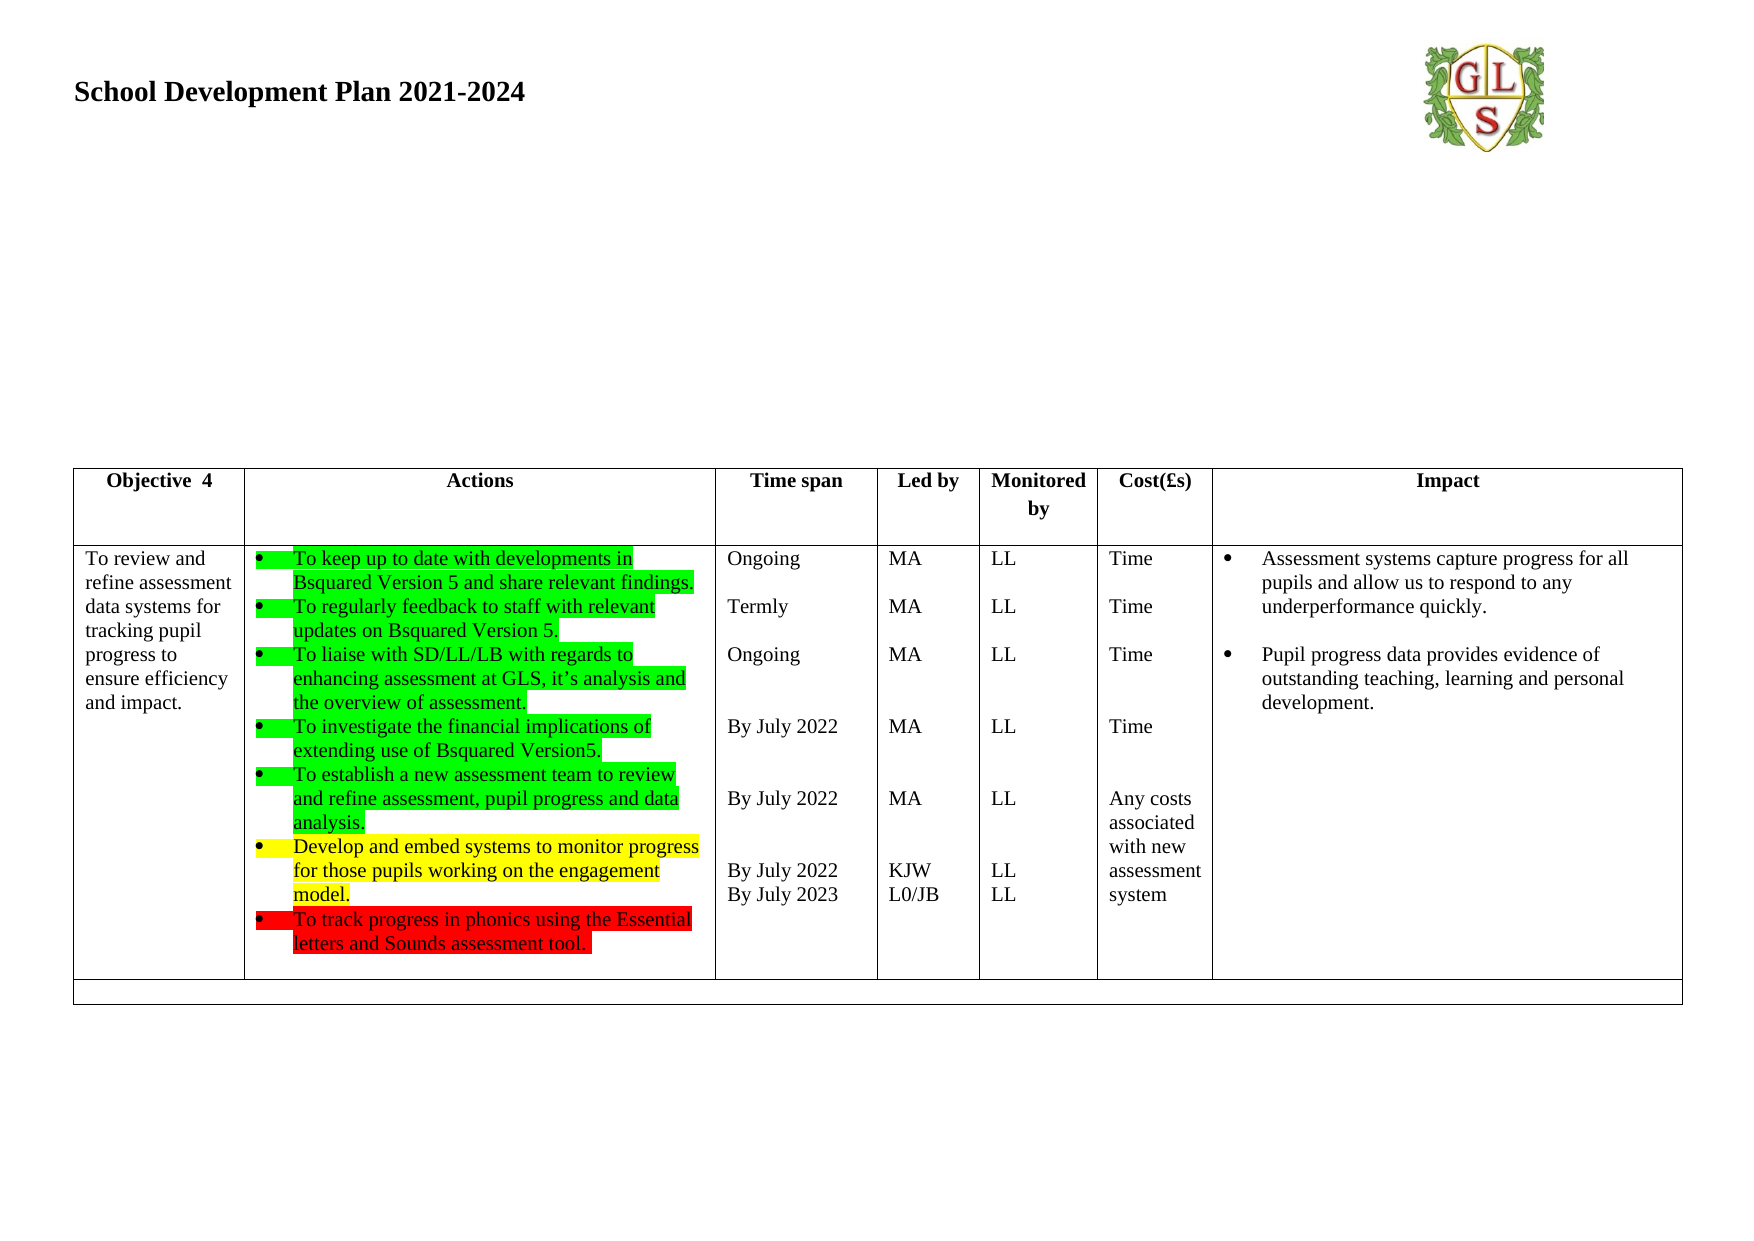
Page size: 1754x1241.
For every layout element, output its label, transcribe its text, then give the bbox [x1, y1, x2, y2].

table_cell Time Time Time Time Any costs associated with new assessment system [1098, 546, 1212, 979]
table_header Actions [245, 469, 715, 544]
table_cell [74, 980, 1682, 1004]
table_cell To keep up to date with developments in Bsquared Version 5 and share relevant findings. To regularly feedback to staff with relevant updates on Bsquared Version 5. To liaise with SD/LL/LB with regards to enhancing assessment at GLS, it’s analysis and the overview of assessment. To investigate the financial implications of extending use of Bsquared Version5. To establish a new assessment team to review and refine assessment, pupil progress and data analysis. Develop and embed systems to monitor progress for those pupils working on the engagement model. To track progress in phonics using the Essential letters and Sounds assessment tool. [245, 546, 715, 979]
picture [1422, 38, 1548, 151]
table_cell LL LL LL LL LL LL LL [980, 546, 1097, 979]
table_cell Assessment systems capture progress for all pupils and allow us to respond to any underperformance quickly. Pupil progress data provides evidence of outstanding teaching, learning and personal development. [1213, 546, 1682, 979]
table_header Impact [1213, 469, 1682, 544]
table_header Objective 4 [74, 469, 244, 544]
table_header Time span [716, 469, 877, 544]
table_header Led by [878, 469, 979, 544]
table_cell To review and refine assessment data systems for tracking pupil progress to ensure efficiency and impact. [74, 546, 244, 979]
table_cell Ongoing Termly Ongoing By July 2022 By July 2022 By July 2022 By July 2023 [716, 546, 877, 979]
table_cell MA MA MA MA MA KJW L0/JB [878, 546, 979, 979]
table_header Monitored by [980, 469, 1097, 544]
table_header Cost(£s) [1098, 469, 1212, 544]
